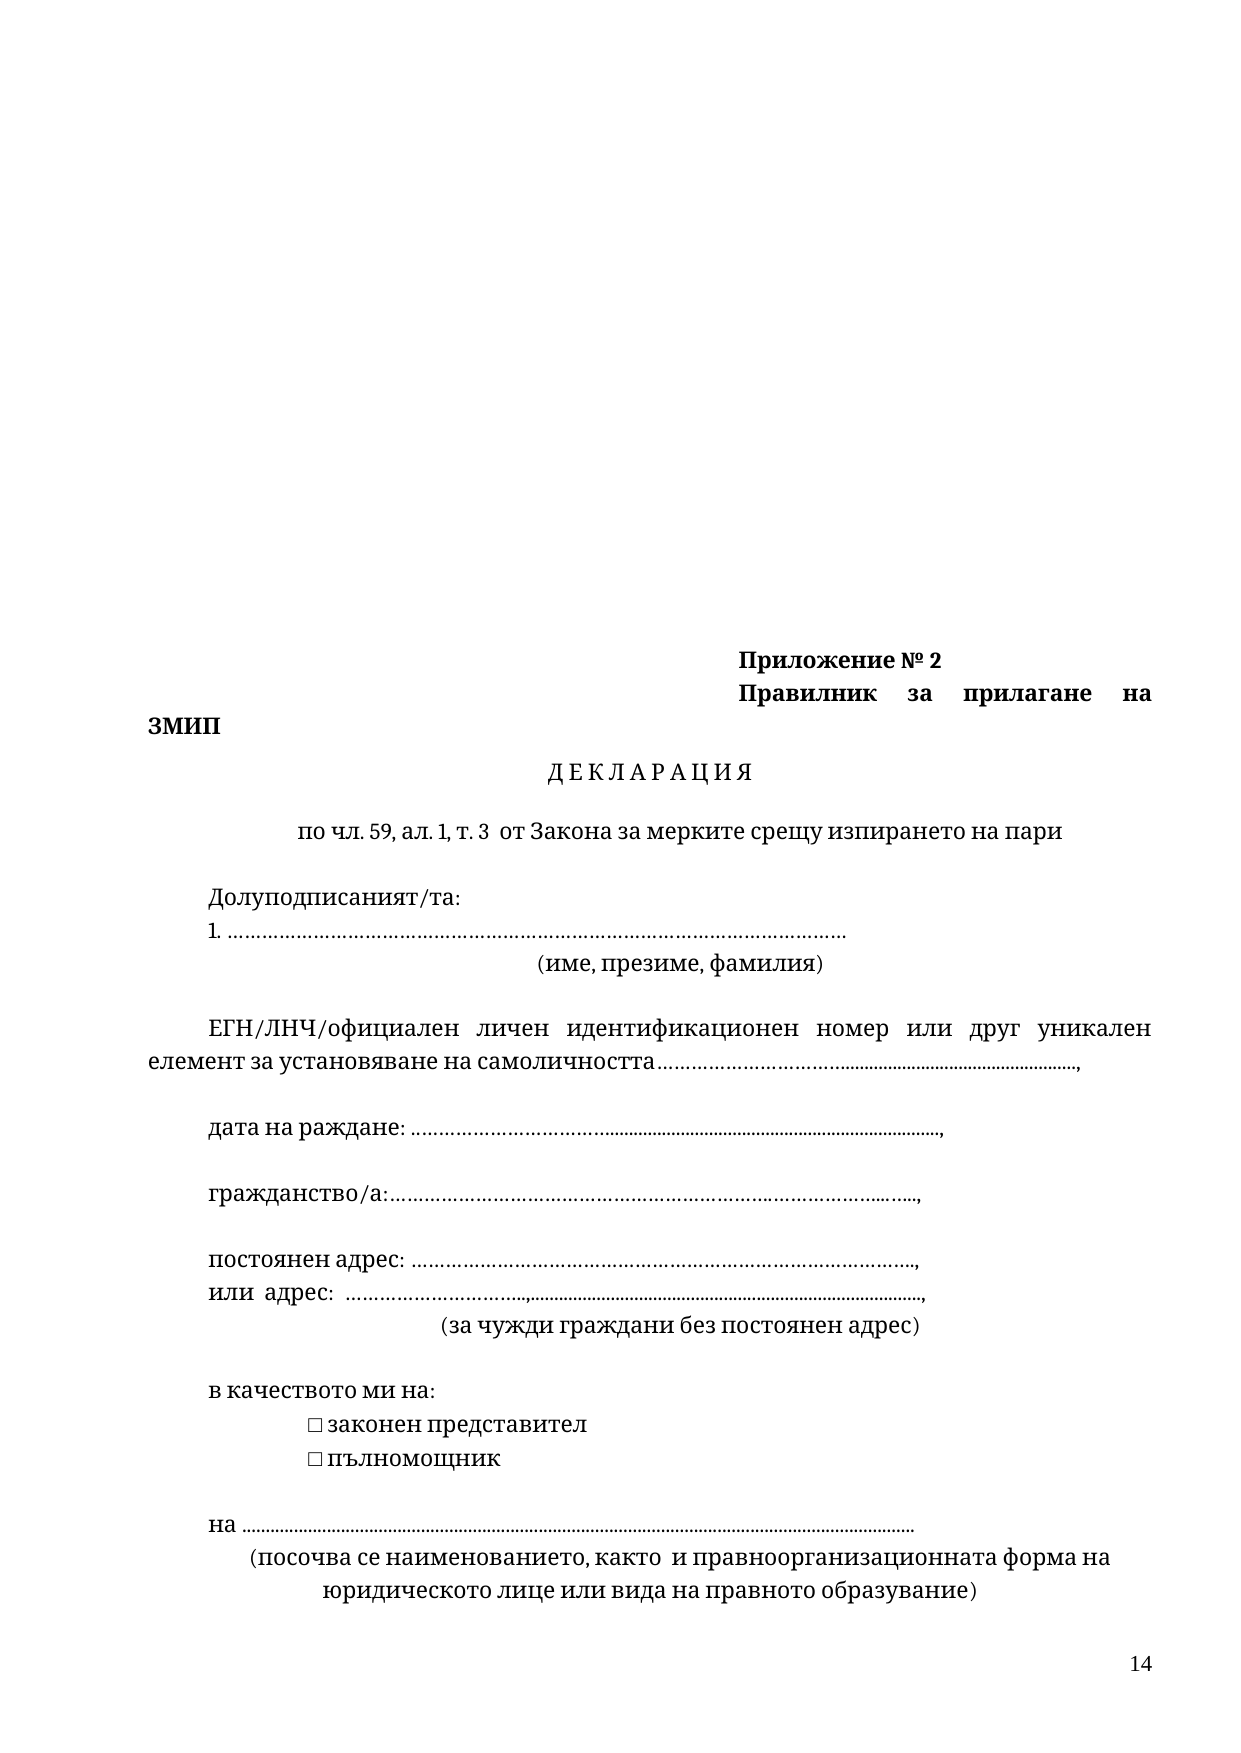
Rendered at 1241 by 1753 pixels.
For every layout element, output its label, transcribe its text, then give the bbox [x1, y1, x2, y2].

text Правилник за прилагане на ЗМИП [148, 681, 1152, 740]
text в качеството ми на: [148, 1378, 1152, 1405]
text (за чужди граждани без постоянен адрес) [148, 1312, 1152, 1339]
text гражданство/а:………………………………………………………….………………...….., [148, 1181, 1152, 1207]
text постоянен адрес: ……………………………………………………………………………., [148, 1247, 1152, 1273]
text (име, презиме, фамилия) [148, 950, 1152, 977]
text (посочва се наименованието, както и правноорганизационната форма на юридическото лице или вида на правното образувание) [148, 1545, 1152, 1604]
subtitle Д Е К Л А Р А Ц И Я [148, 759, 1152, 786]
text ЕГН/ЛНЧ/официален личен идентификационен номер или друг уникален елемент за установяване на самоличността……………………………................................................., [148, 1016, 1152, 1076]
text по чл. 59, ал. 1, т. 3 от Закона за мерките срещу изпирането на пари [148, 819, 1152, 845]
text дата на раждане: ..……………………………......................................................................, [148, 1115, 1152, 1141]
text Приложение № 2 [148, 648, 1152, 674]
text 1. ……………………………………………………………………………………………… [148, 917, 1152, 944]
list □ пълномощник [248, 1445, 1152, 1472]
list □ законен представител [248, 1411, 1152, 1438]
text или адрес: …………………………..,..................................................................................., [148, 1279, 1152, 1306]
text на ............................................................................................................................................... [148, 1512, 1152, 1538]
text Долуподписаният/та: [148, 884, 1152, 911]
